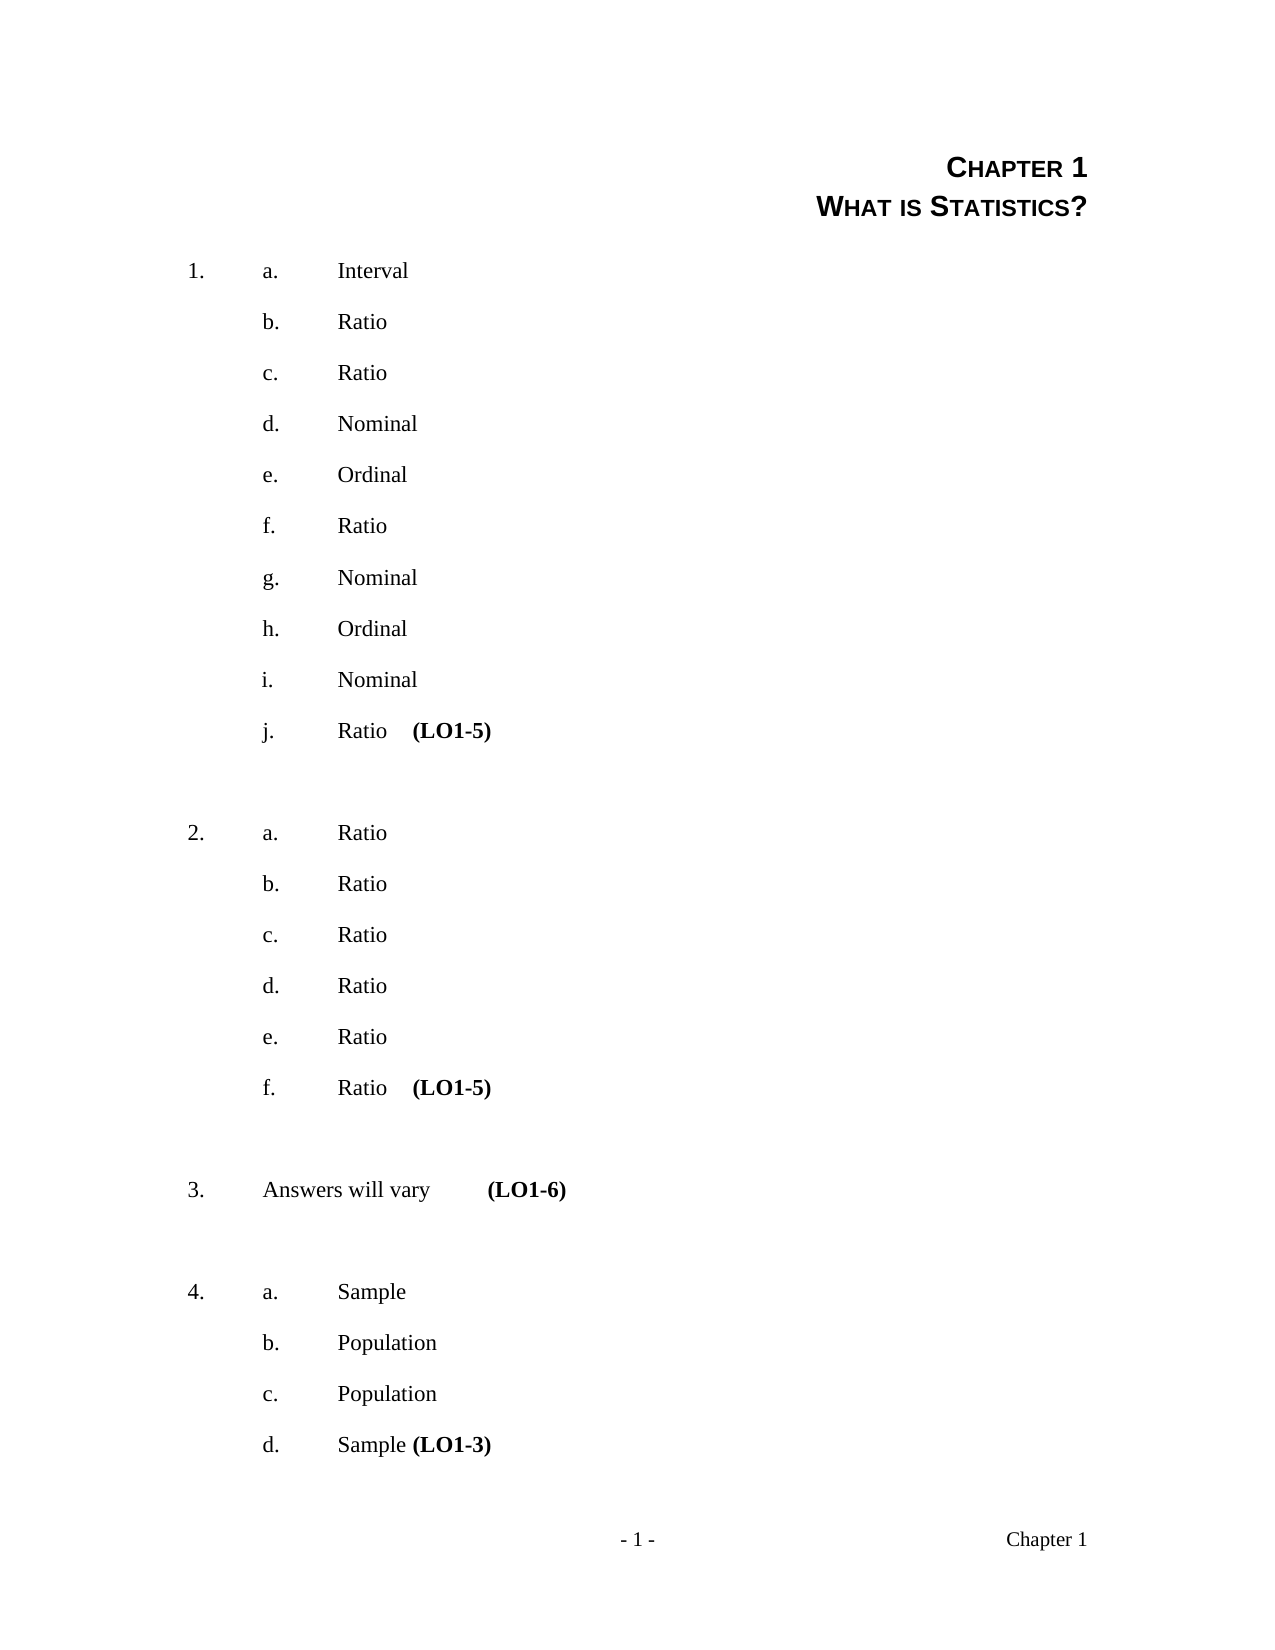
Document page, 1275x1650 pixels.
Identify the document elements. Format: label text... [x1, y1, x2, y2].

text c. Ratio [225, 921, 1087, 947]
text c. Population [225, 1380, 1087, 1407]
list Ordinal [262, 614, 1087, 641]
list Ratio [262, 359, 1087, 386]
text 1. a. Interval [187, 257, 1087, 284]
text d. Sample (LO1-3) [225, 1431, 1087, 1458]
text 3. Answers will vary (LO1-6) [187, 1176, 1087, 1202]
subtitle What is Statistics? [187, 188, 1087, 222]
list Ratio (LO1-5) [262, 717, 1087, 743]
list Nominal [262, 410, 1087, 437]
list Nominal [262, 563, 1087, 590]
list Ratio [262, 308, 1087, 335]
text d. Ratio [225, 972, 1087, 998]
list Nominal [261, 666, 1087, 692]
text 4. a. Sample [187, 1278, 1087, 1304]
text 2. a. Ratio [187, 819, 1087, 845]
list Ordinal [262, 461, 1087, 488]
list Ratio [262, 512, 1087, 539]
text f. Ratio (LO1-5) [225, 1074, 1087, 1100]
text e. Ratio [225, 1023, 1087, 1049]
subtitle Chapter 1 [187, 150, 1087, 183]
text b. Ratio [225, 870, 1087, 896]
text b. Population [225, 1329, 1087, 1356]
